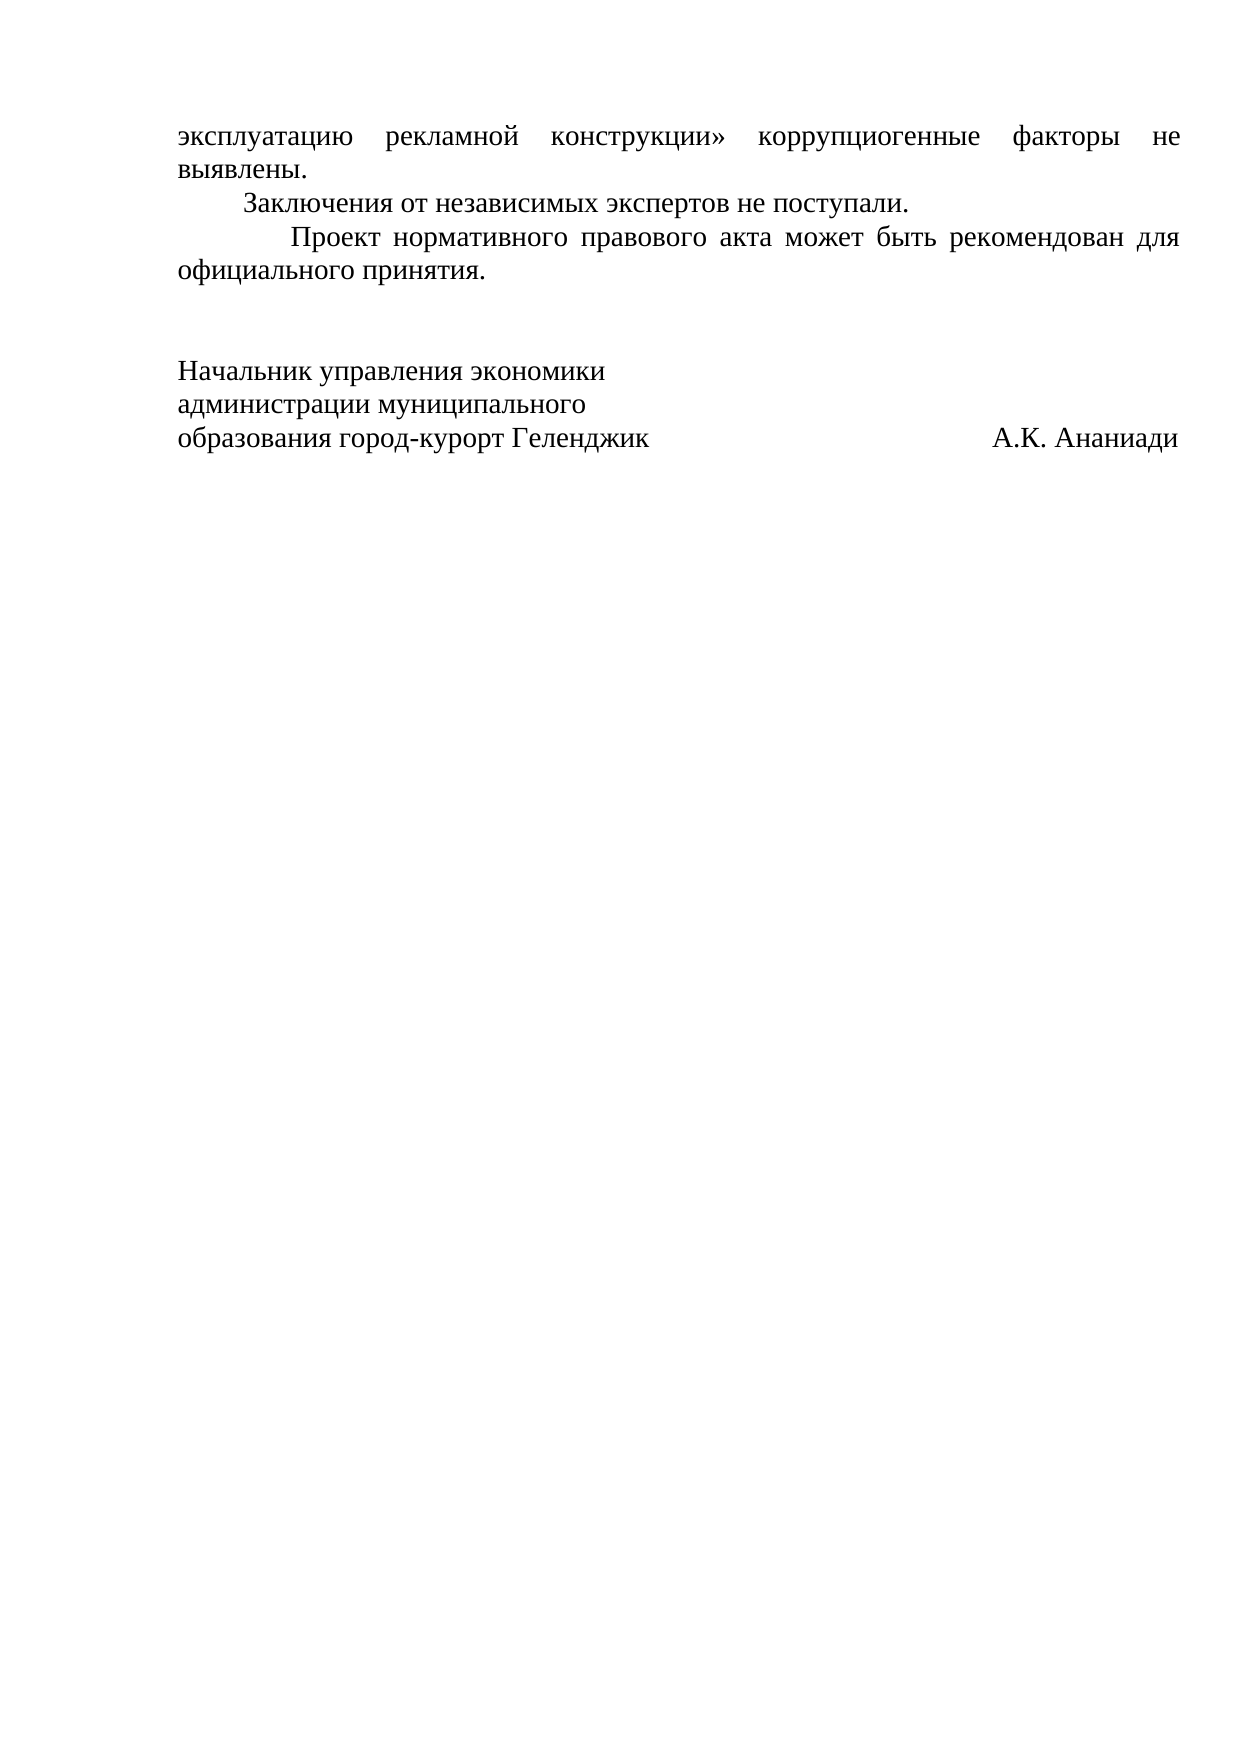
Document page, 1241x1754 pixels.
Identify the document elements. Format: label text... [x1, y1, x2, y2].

text Проект нормативного правового акта может быть рекомендован для официального принятия. [177, 219, 1181, 286]
text образования город-курорт Геленджик А.К. Ананиади [177, 420, 1181, 453]
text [177, 118, 1181, 185]
text Начальник управления экономики [177, 353, 1181, 386]
text Заключения от независимых экспертов не поступали. [177, 185, 1181, 219]
text администрации муниципального [177, 386, 1181, 420]
